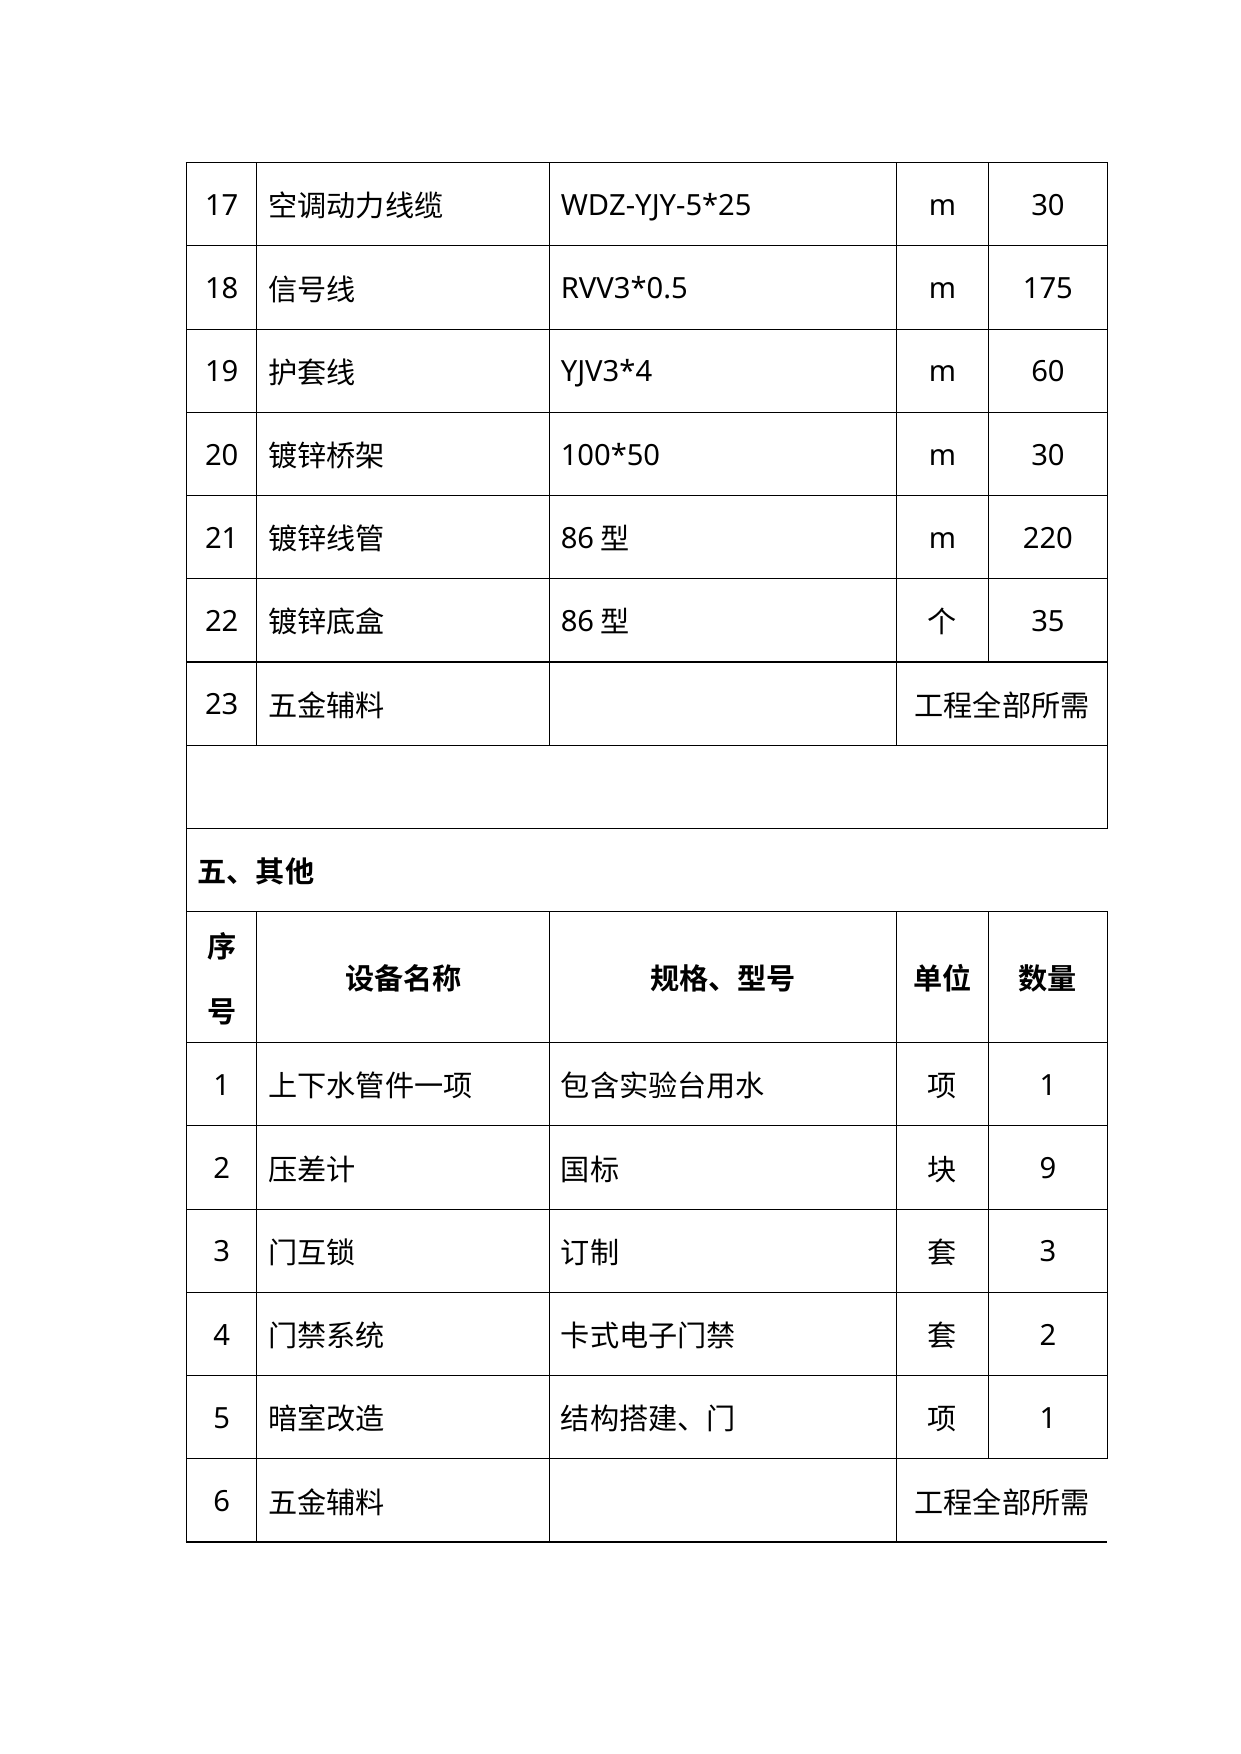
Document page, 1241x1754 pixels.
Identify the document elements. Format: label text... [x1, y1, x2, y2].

table_cell 块 [897, 1126, 988, 1208]
table_cell 21 [187, 496, 256, 578]
table_cell 压差计 [257, 1126, 549, 1208]
table_cell 19 [187, 330, 256, 412]
table_cell 1 [187, 1043, 256, 1125]
table_cell 3 [187, 1210, 256, 1292]
table_cell m [897, 413, 988, 495]
table_cell 23 [187, 663, 256, 744]
table_cell 30 [989, 163, 1107, 245]
table_cell 镀锌底盒 [257, 579, 549, 661]
table_cell 信号线 [257, 246, 549, 328]
table_cell 上下水管件一项 [257, 1043, 549, 1125]
table_cell 175 [989, 246, 1107, 328]
table_cell 18 [187, 246, 256, 328]
table_cell 序号 [187, 912, 256, 1042]
table_cell 86型 [550, 496, 896, 578]
table_cell 套 [897, 1293, 988, 1375]
table_cell 门禁系统 [257, 1293, 549, 1375]
table_cell WDZ-YJY-5*25 [550, 163, 896, 245]
table_cell m [897, 246, 988, 328]
table_cell 设备名称 [257, 912, 549, 1042]
table_cell 4 [187, 1293, 256, 1375]
table_cell 规格、型号 [550, 912, 896, 1042]
table_cell 订制 [550, 1210, 896, 1292]
table_cell 镀锌线管 [257, 496, 549, 578]
table_cell 套 [897, 1210, 988, 1292]
table_cell 护套线 [257, 330, 549, 412]
table_cell m [897, 163, 988, 245]
table_cell 17 [187, 163, 256, 245]
table_cell 220 [989, 496, 1107, 578]
table_cell 60 [989, 330, 1107, 412]
table_cell m [897, 496, 988, 578]
table_cell 结构搭建、门 [550, 1376, 896, 1458]
table_cell [187, 746, 1107, 828]
table_cell 项 [897, 1043, 988, 1125]
table_cell 9 [989, 1126, 1107, 1208]
table_cell 门互锁 [257, 1210, 549, 1292]
table_cell 2 [989, 1293, 1107, 1375]
table_cell 1 [989, 1043, 1107, 1125]
table_cell 单位 [897, 912, 988, 1042]
table_cell 5 [187, 1376, 256, 1458]
table_cell YJV3*4 [550, 330, 896, 412]
table_cell 空调动力线缆 [257, 163, 549, 245]
table_cell 暗室改造 [257, 1376, 549, 1458]
table_cell 22 [187, 579, 256, 661]
table_cell 35 [989, 579, 1107, 661]
table_cell 86型 [550, 579, 896, 661]
table_cell m [897, 330, 988, 412]
table_cell 镀锌桥架 [257, 413, 549, 495]
table_cell 工程全部所需 [897, 1459, 1107, 1541]
table_cell 6 [187, 1459, 256, 1541]
table_cell 包含实验台用水 [550, 1043, 896, 1125]
table_cell 2 [187, 1126, 256, 1208]
table_cell 五金辅料 [257, 1459, 549, 1541]
table_cell RVV3*0.5 [550, 246, 896, 328]
table_cell 五、其他 [187, 829, 1107, 911]
table_cell 30 [989, 413, 1107, 495]
table_cell 五金辅料 [257, 663, 549, 744]
table_cell 20 [187, 413, 256, 495]
table_cell 工程全部所需 [897, 663, 1107, 744]
table_cell 1 [989, 1376, 1107, 1458]
table_cell 3 [989, 1210, 1107, 1292]
table_cell 项 [897, 1376, 988, 1458]
table_cell 卡式电子门禁 [550, 1293, 896, 1375]
table_cell 个 [897, 579, 988, 661]
table_cell [550, 1459, 896, 1541]
table_cell 100*50 [550, 413, 896, 495]
table_cell 数量 [989, 912, 1107, 1042]
table_cell [550, 663, 896, 744]
table_cell 国标 [550, 1126, 896, 1208]
